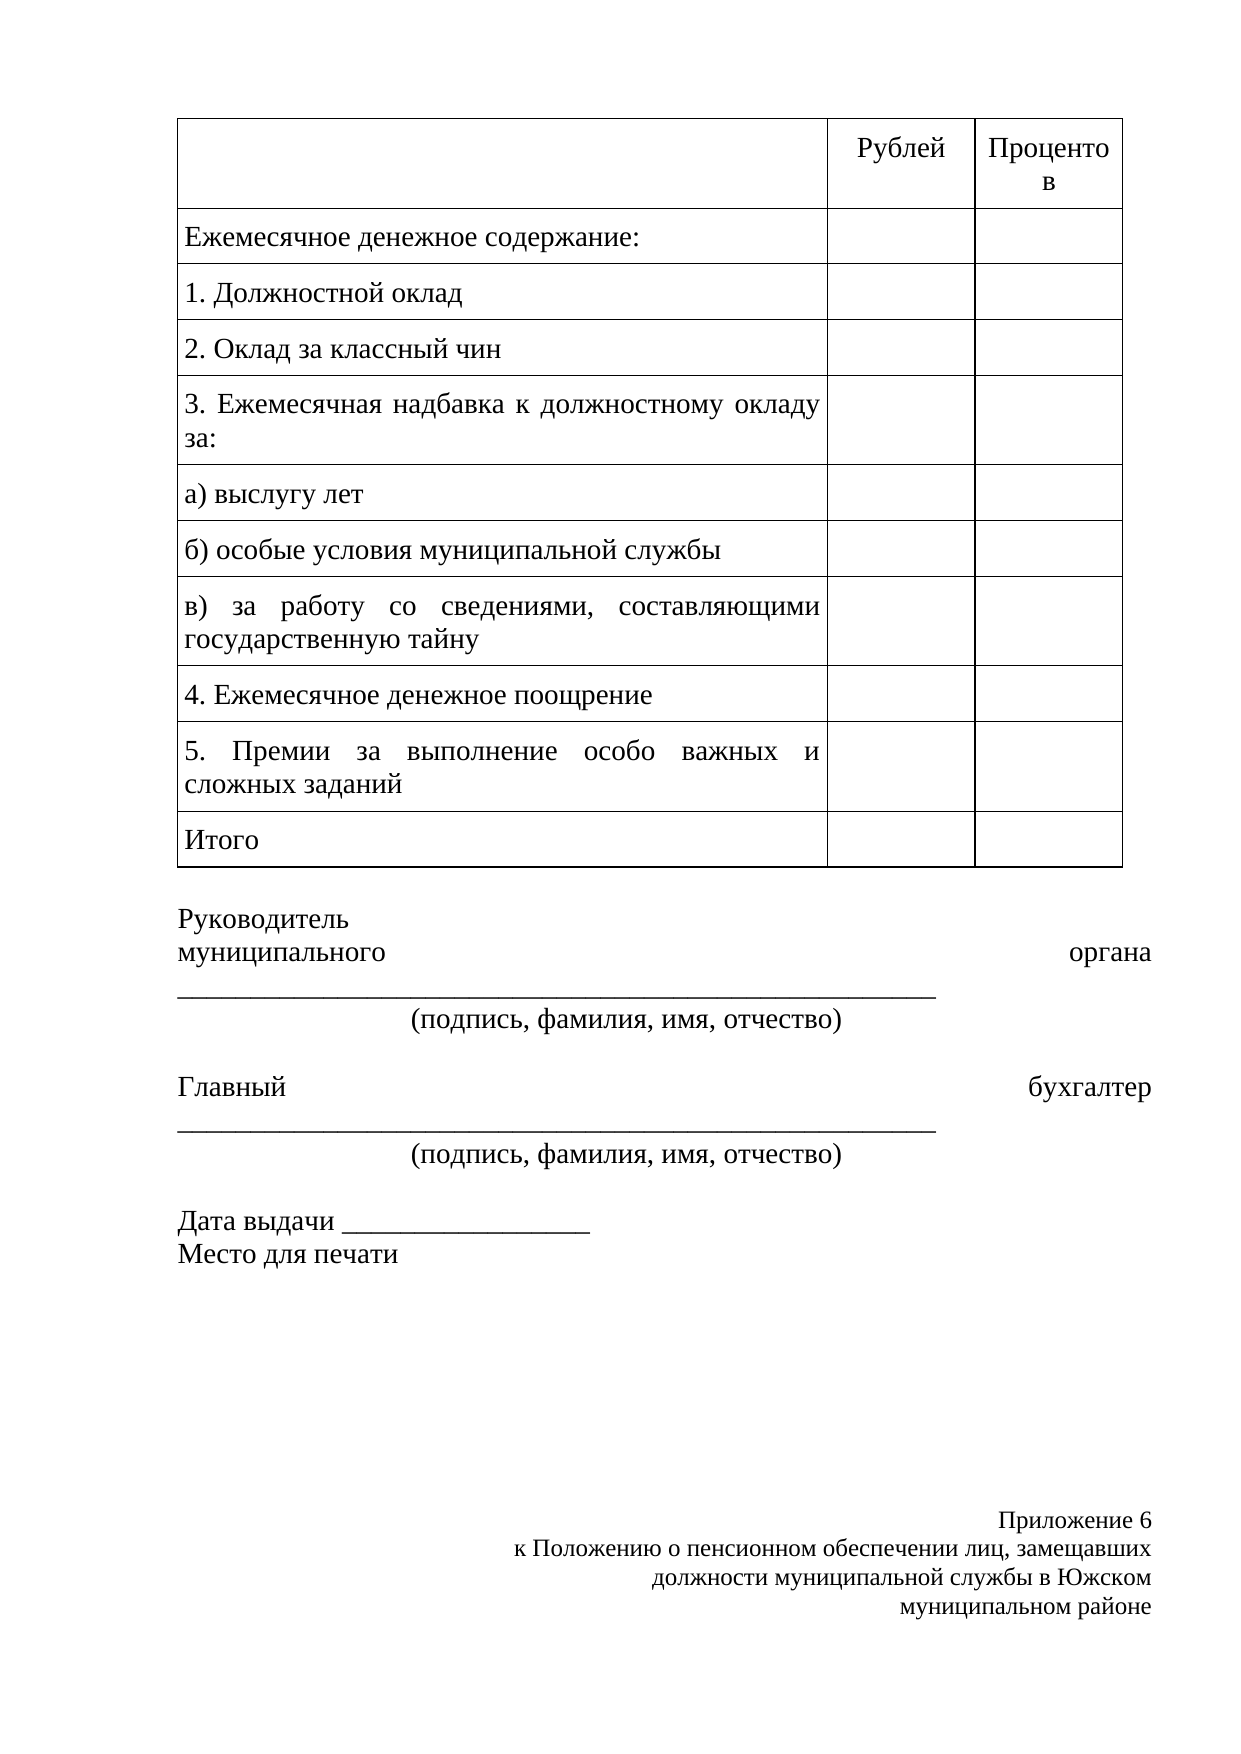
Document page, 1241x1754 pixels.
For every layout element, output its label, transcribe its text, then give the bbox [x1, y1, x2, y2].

table_cell в) за работу со сведениями, составляющими государственную тайну [178, 577, 827, 665]
table_cell [976, 577, 1122, 665]
table_cell [828, 722, 974, 811]
text Приложение 6 [177, 1505, 1152, 1533]
text (подпись, фамилия, имя, отчество) [177, 1002, 1152, 1035]
table_cell 2. Оклад за классный чин [178, 320, 827, 375]
text должности муниципальной службы в Южском [177, 1562, 1152, 1591]
table_cell [828, 521, 974, 576]
table_cell а) выслугу лет [178, 465, 827, 520]
table_cell [828, 812, 974, 866]
table_cell [828, 465, 974, 520]
text Место для печати [177, 1236, 1152, 1270]
table_cell б) особые условия муниципальной службы [178, 521, 827, 576]
text Руководитель [177, 901, 1152, 934]
table_cell [828, 209, 974, 263]
table_cell 5. Премии за выполнение особо важных и сложных заданий [178, 722, 827, 811]
table_cell [976, 376, 1122, 464]
table_cell [976, 209, 1122, 263]
table_cell 4. Ежемесячное денежное поощрение [178, 666, 827, 721]
table_cell [976, 722, 1122, 811]
table_cell [976, 264, 1122, 319]
table_cell [976, 521, 1122, 576]
table_header [178, 119, 827, 207]
table_cell [828, 320, 974, 375]
table_cell [976, 812, 1122, 866]
table_header Рублей [828, 119, 974, 207]
text муниципальном районе [177, 1591, 1152, 1620]
text муниципального органа ____________________________________________________ [177, 934, 1152, 1002]
table_cell [828, 376, 974, 464]
table_cell [976, 666, 1122, 721]
table_cell Ежемесячное денежное содержание: [178, 209, 827, 263]
table_cell Итого [178, 812, 827, 866]
table_cell 3. Ежемесячная надбавка к должностному окладу за: [178, 376, 827, 464]
table_cell [976, 320, 1122, 375]
text к Положению о пенсионном обеспечении лиц, замещавших [177, 1533, 1152, 1562]
text Дата выдачи _________________ [177, 1203, 1152, 1236]
table_cell [976, 465, 1122, 520]
table_cell [828, 666, 974, 721]
table_cell [828, 264, 974, 319]
text (подпись, фамилия, имя, отчество) [177, 1136, 1152, 1169]
table_header Процентов [976, 119, 1122, 207]
table_cell 1. Должностной оклад [178, 264, 827, 319]
text Главный бухгалтер ____________________________________________________ [177, 1069, 1152, 1136]
table_cell [828, 577, 974, 665]
